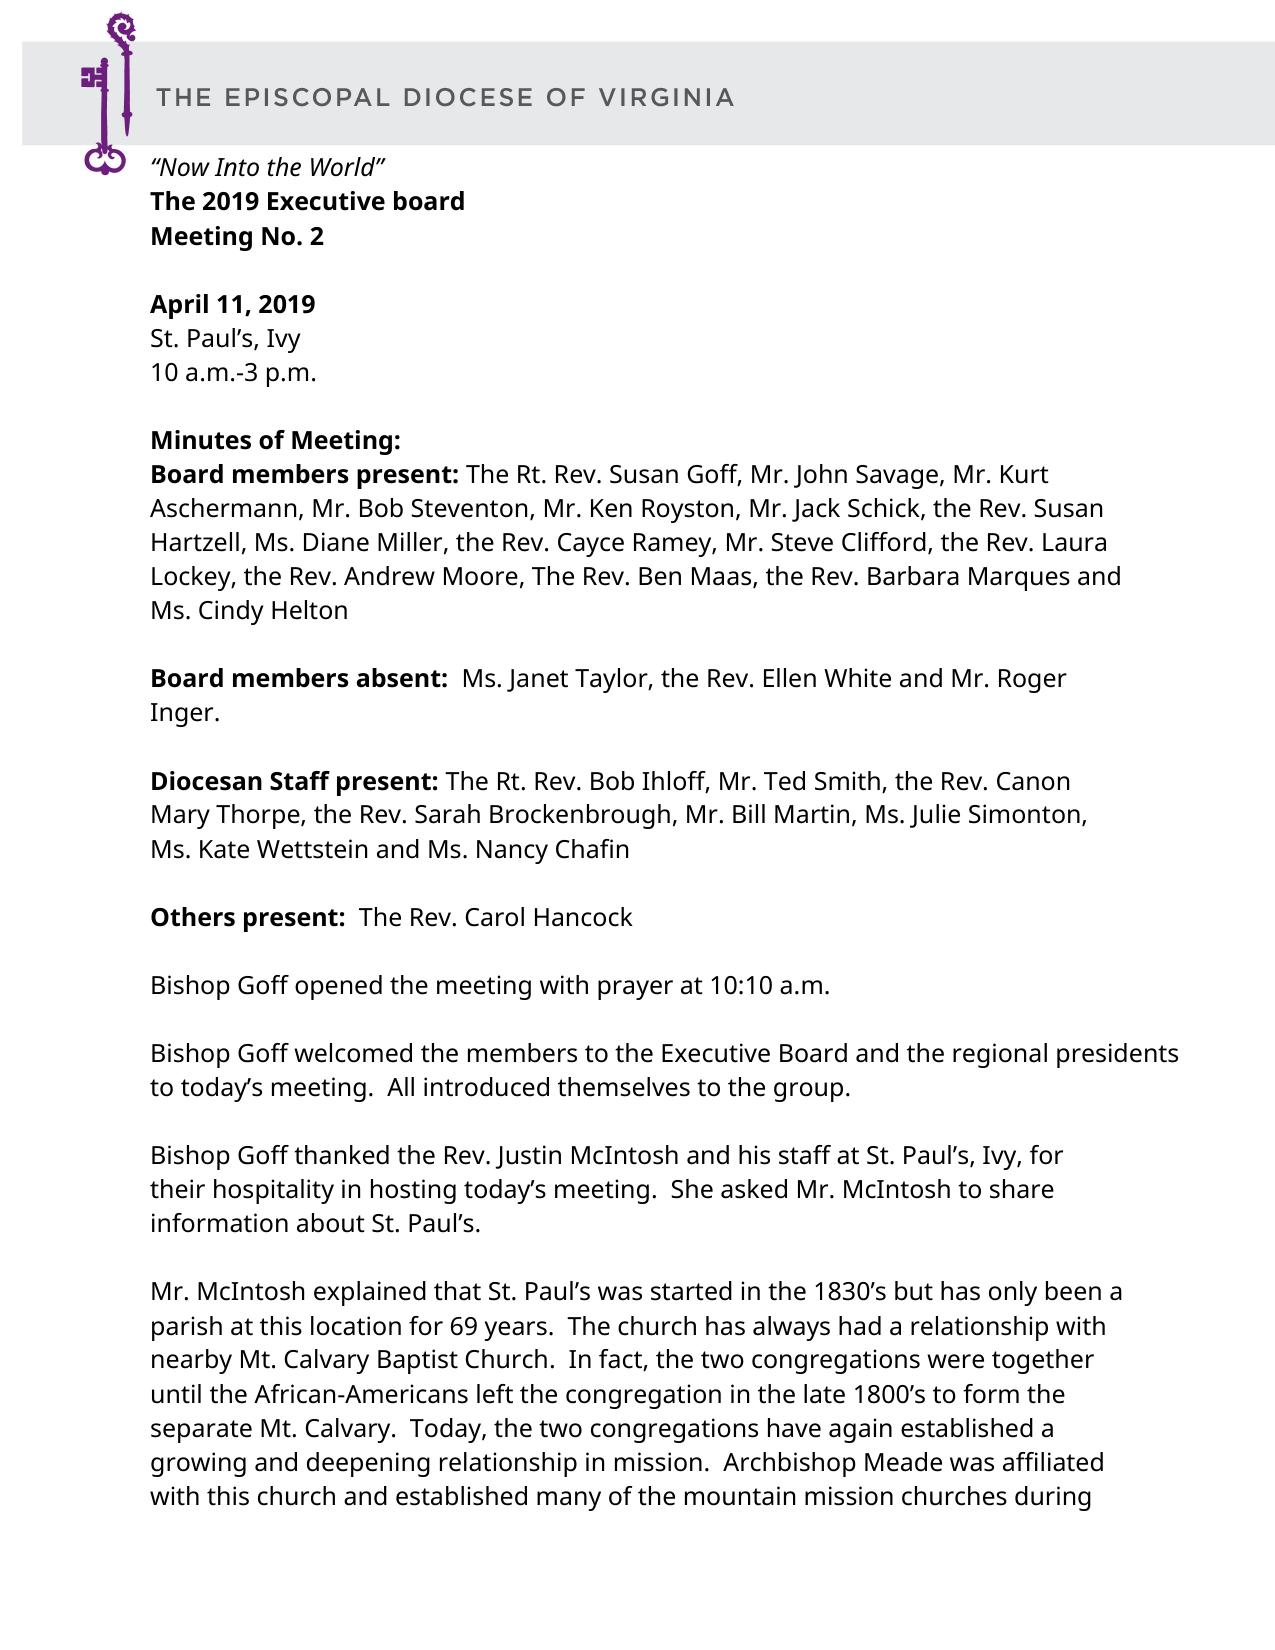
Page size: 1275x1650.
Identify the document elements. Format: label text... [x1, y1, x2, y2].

text Bishop Goff welcomed the members to the Executive Board and the regional presidents to today’s meeting. All introduced themselves to the group. [150, 1036, 1191, 1104]
text April 11, 2019 [150, 286, 1125, 320]
text Diocesan Staff present: The Rt. Rev. Bob Ihloff, Mr. Ted Smith, the Rev. Canon Mary Thorpe, the Rev. Sarah Brockenbrough, Mr. Bill Martin, Ms. Julie Simonton, Ms. Kate Wettstein and Ms. Nancy Chafin [150, 763, 1125, 865]
text Minutes of Meeting: [150, 422, 1125, 457]
text “Now Into the World” [150, 150, 1125, 184]
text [150, 1274, 1125, 1512]
text Meeting No. 2 [150, 218, 1125, 252]
picture [21, 9, 1275, 180]
text 10 a.m.-3 p.m. [150, 354, 1125, 388]
text Others present: The Rev. Carol Hancock [150, 899, 1125, 933]
text Bishop Goff opened the meeting with prayer at 10:10 a.m. [150, 967, 1125, 1002]
text Board members absent: Ms. Janet Taylor, the Rev. Ellen White and Mr. Roger Inger. [150, 661, 1125, 729]
text The 2019 Executive board [150, 184, 1125, 218]
text Board members present: The Rt. Rev. Susan Goff, Mr. John Savage, Mr. Kurt Aschermann, Mr. Bob Steventon, Mr. Ken Royston, Mr. Jack Schick, the Rev. Susan Hartzell, Ms. Diane Miller, the Rev. Cayce Ramey, Mr. Steve Clifford, the Rev. Laura Lockey, the Rev. Andrew Moore, The Rev. Ben Maas, the Rev. Barbara Marques and Ms. Cindy Helton [150, 457, 1125, 627]
text St. Paul’s, Ivy [150, 320, 1125, 354]
text Bishop Goff thanked the Rev. Justin McIntosh and his staff at St. Paul’s, Ivy, for their hospitality in hosting today’s meeting. She asked Mr. McIntosh to share information about St. Paul’s. [150, 1138, 1125, 1240]
